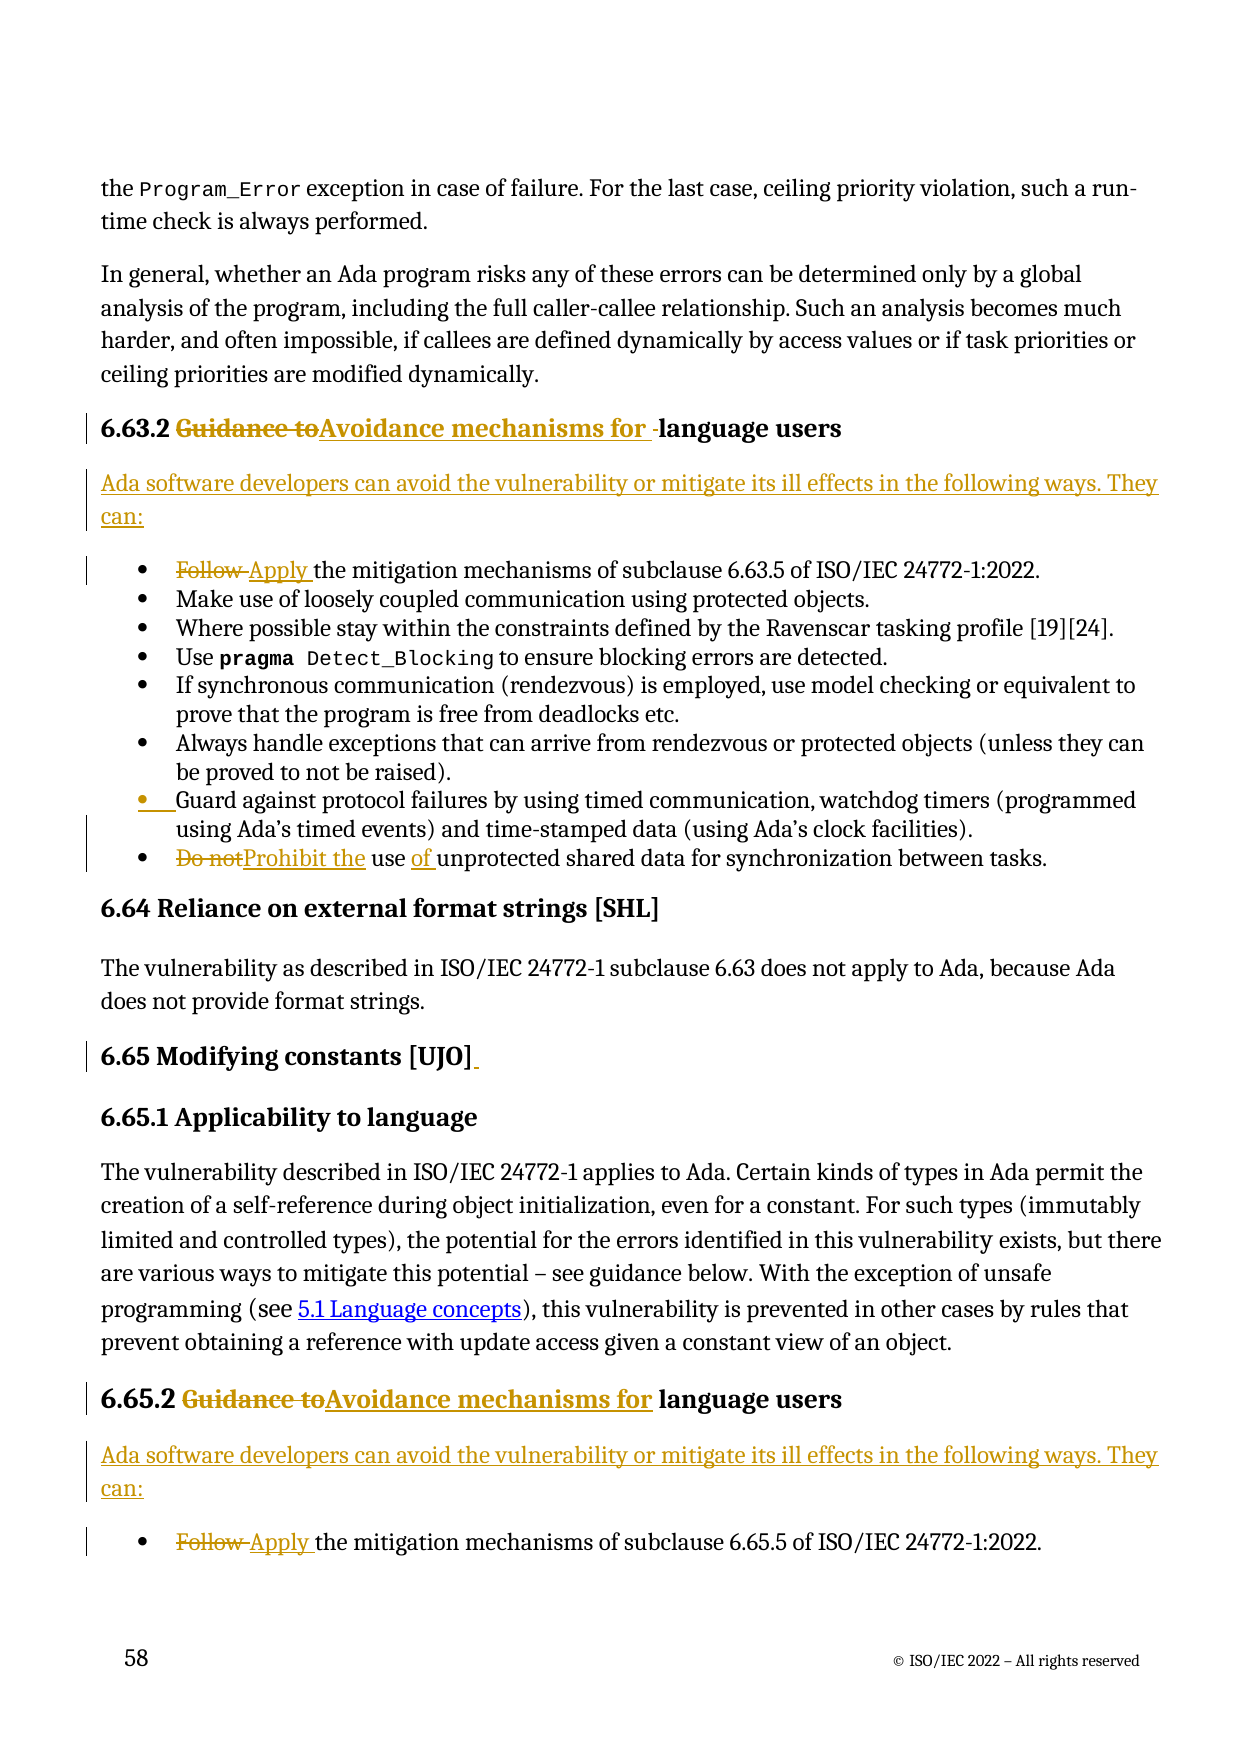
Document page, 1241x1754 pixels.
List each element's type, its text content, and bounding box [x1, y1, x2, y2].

subtitle 6.65.2 language users [101, 1382, 1164, 1415]
text In general, whether an Ada program risks any of these errors can be determined only by a global analysis of the program, including the full caller-callee relationship. Such an analysis becomes much harder, and often impossible, if callees are defined dynamically by access values or if task priorities or ceiling priorities are modified dynamically. [101, 260, 1164, 388]
subtitle 6.64 Reliance on external format strings [SHL] [101, 893, 1164, 924]
text The vulnerability as described in ISO/IEC 24772-1 subclause 6.63 does not apply to Ada, because Ada does not provide format strings. [101, 954, 1164, 1016]
subtitle 6.65 Modifying constants [UJO] [101, 1041, 1164, 1072]
subtitle 6.63.2 language users [101, 413, 1164, 444]
list Use pragma Detect_Blocking to ensure blocking errors are detected. [138, 642, 1164, 671]
list Where possible stay within the constraints defined by the Ravenscar tasking profile [19][24]. [138, 614, 1164, 642]
list Always handle exceptions that can arrive from rendezvous or protected objects (unless they can be proved to not be raised). [138, 729, 1164, 786]
list use unprotected shared data for synchronization between tasks. [138, 844, 1164, 872]
list the mitigation mechanisms of subclause 6.63.5 of ISO/IEC 24772-1:2022. [138, 556, 1164, 585]
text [101, 173, 1164, 235]
list If synchronous communication (rendezvous) is employed, use model checking or equivalent to prove that the program is free from deadlocks etc. [138, 671, 1164, 729]
text The vulnerability described in ISO/IEC 24772-1 applies to Ada. Certain kinds of types in Ada permit the creation of a self-reference during object initialization, even for a constant. For such types (immutably limited and controlled types), the potential for the errors identified in this vulnerability exists, but there are various ways to mitigate this potential – see guidance below. With the exception of unsafe programming (see 5.1 Language concepts), this vulnerability is prevented in other cases by rules that prevent obtaining a reference with update access given a constant view of an object. [101, 1157, 1164, 1357]
list Guard against protocol failures by using timed communication, watchdog timers (programmed using Ada’s timed events) and time-stamped data (using Ada’s clock facilities). [138, 786, 1164, 844]
list the mitigation mechanisms of subclause 6.65.5 of ISO/IEC 24772-1:2022. [138, 1527, 1164, 1556]
subtitle 6.65.1 Applicability to language [101, 1102, 1164, 1133]
list Make use of loosely coupled communication using protected objects. [138, 585, 1164, 614]
